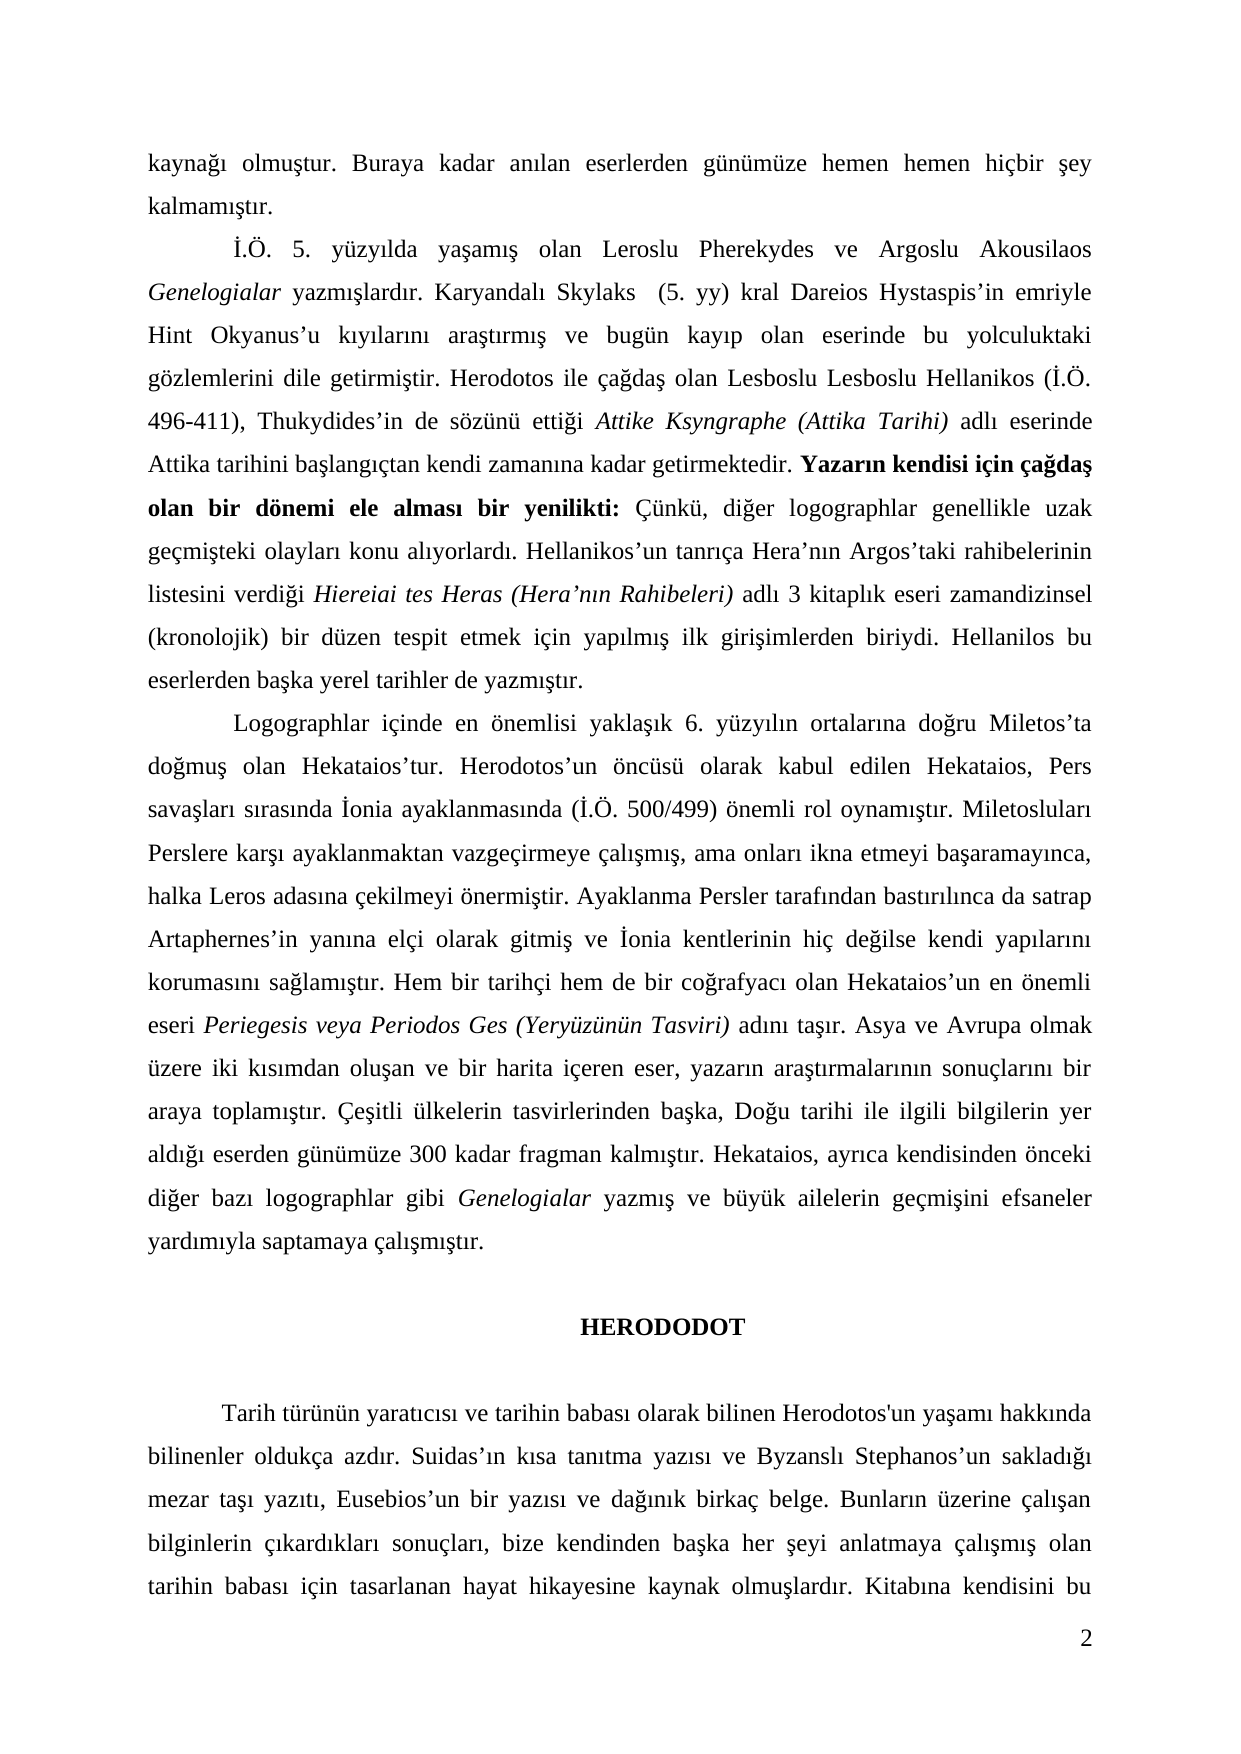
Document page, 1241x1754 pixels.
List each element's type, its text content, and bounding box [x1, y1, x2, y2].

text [148, 1398, 1093, 1599]
text HERODODOT [148, 1312, 1093, 1341]
text İ.Ö. 5. yüzyılda yaşamış olan Leroslu Pherekydes ve Argoslu Akousilaos Genelogialar yazmışlardır. Karyandalı Skylaks (5. yy) kral Dareios Hystaspis’in emriyle Hint Okyanus’u kıyılarını araştırmış ve bugün kayıp olan eserinde bu yolculuktaki gözlemlerini dile getirmiştir. Herodotos ile çağdaş olan Lesboslu Lesboslu Hellanikos (İ.Ö. 496-411), Thukydides’in de sözünü ettiği Attike Ksyngraphe (Attika Tarihi) adlı eserinde Attika tarihini başlangıçtan kendi zamanına kadar getirmektedir. Yazarın kendisi için çağdaş olan bir dönemi ele alması bir yenilikti: Çünkü, diğer logographlar genellikle uzak geçmişteki olayları konu alıyorlardı. Hellanikos’un tanrıça Hera’nın Argos’taki rahibelerinin listesini verdiği Hiereiai tes Heras (Hera’nın Rahibeleri) adlı 3 kitaplık eseri zamandizinsel (kronolojik) bir düzen tespit etmek için yapılmış ilk girişimlerden biriydi. Hellanilos bu eserlerden başka yerel tarihler de yazmıştır. [148, 234, 1093, 694]
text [148, 148, 1093, 219]
text Logographlar içinde en önemlisi yaklaşık 6. yüzyılın ortalarına doğru Miletos’ta doğmuş olan Hekataios’tur. Herodotos’un öncüsü olarak kabul edilen Hekataios, Pers savaşları sırasında İonia ayaklanmasında (İ.Ö. 500/499) önemli rol oynamıştır. Miletosluları Perslere karşı ayaklanmaktan vazgeçirmeye çalışmış, ama onları ikna etmeyi başaramayınca, halka Leros adasına çekilmeyi önermiştir. Ayaklanma Persler tarafından bastırılınca da satrap Artaphernes’in yanına elçi olarak gitmiş ve İonia kentlerinin hiç değilse kendi yapılarını korumasını sağlamıştır. Hem bir tarihçi hem de bir coğrafyacı olan Hekataios’un en önemli eseri Periegesis veya Periodos Ges (Yeryüzünün Tasviri) adını taşır. Asya ve Avrupa olmak üzere iki kısımdan oluşan ve bir harita içeren eser, yazarın araştırmalarının sonuçlarını bir araya toplamıştır. Çeşitli ülkelerin tasvirlerinden başka, Doğu tarihi ile ilgili bilgilerin yer aldığı eserden günümüze 300 kadar fragman kalmıştır. Hekataios, ayrıca kendisinden önceki diğer bazı logographlar gibi Genelogialar yazmış ve büyük ailelerin geçmişini efsaneler yardımıyla saptamaya çalışmıştır. [148, 708, 1093, 1254]
